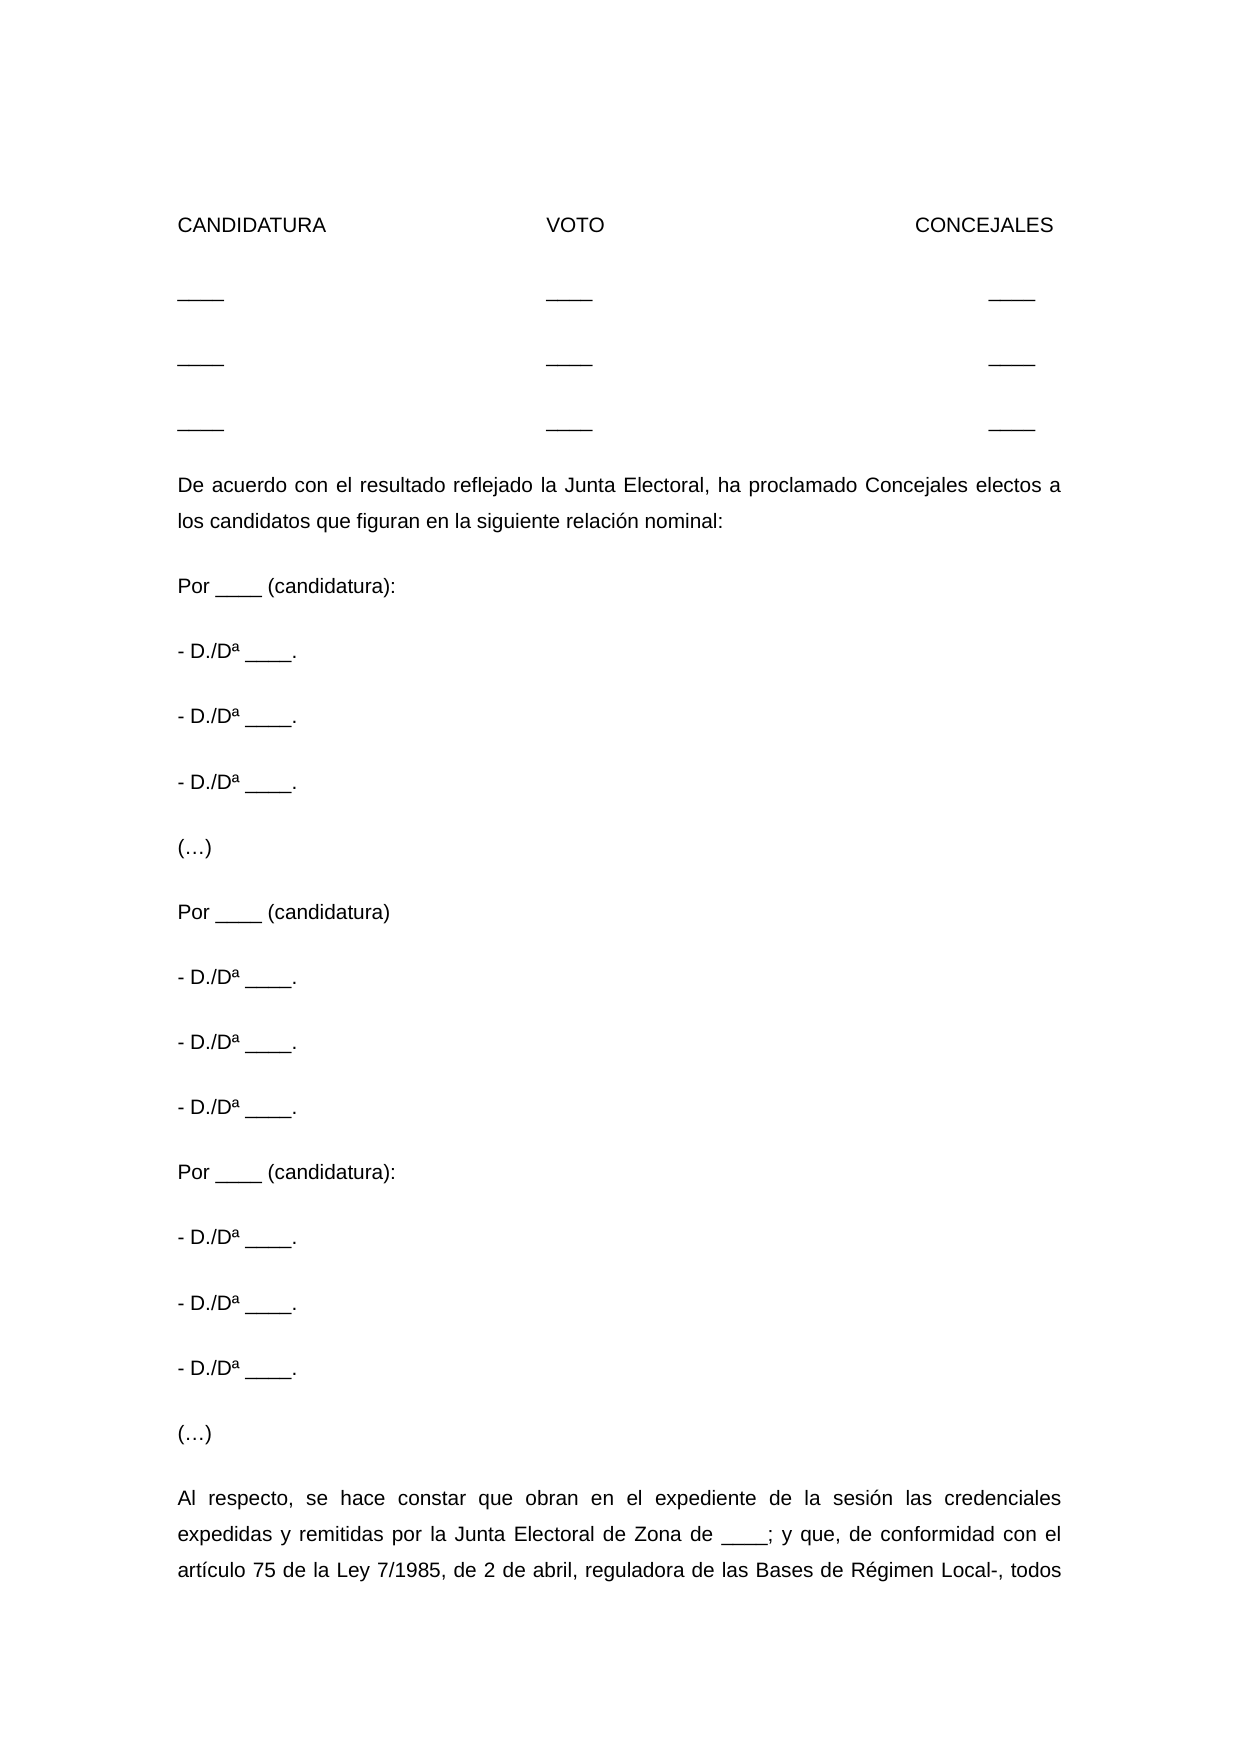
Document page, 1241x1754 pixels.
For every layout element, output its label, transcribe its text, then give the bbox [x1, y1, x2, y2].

text - D./Dª ____. [177, 639, 1063, 663]
text CANDIDATURA VOTO CONCEJALES [177, 213, 1063, 237]
text Por ____ (candidatura): [177, 574, 1063, 598]
text ____ ____ ____ [177, 278, 1063, 302]
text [177, 1486, 1063, 1581]
text - D./Dª ____. [177, 1355, 1063, 1379]
text (…) [177, 834, 1063, 858]
text ____ ____ ____ [177, 343, 1063, 367]
text - D./Dª ____. [177, 1225, 1063, 1249]
text ____ ____ ____ [177, 408, 1063, 432]
text - D./Dª ____. [177, 704, 1063, 728]
text - D./Dª ____. [177, 965, 1063, 989]
text - D./Dª ____. [177, 1290, 1063, 1314]
text - D./Dª ____. [177, 1095, 1063, 1119]
text (…) [177, 1421, 1063, 1444]
text De acuerdo con el resultado reflejado la Junta Electoral, ha proclamado Concejales electos a los candidatos que figuran en la siguiente relación nominal: [177, 473, 1063, 533]
text - D./Dª ____. [177, 1030, 1063, 1054]
text Por ____ (candidatura) [177, 900, 1063, 924]
text - D./Dª ____. [177, 769, 1063, 793]
text Por ____ (candidatura): [177, 1160, 1063, 1184]
